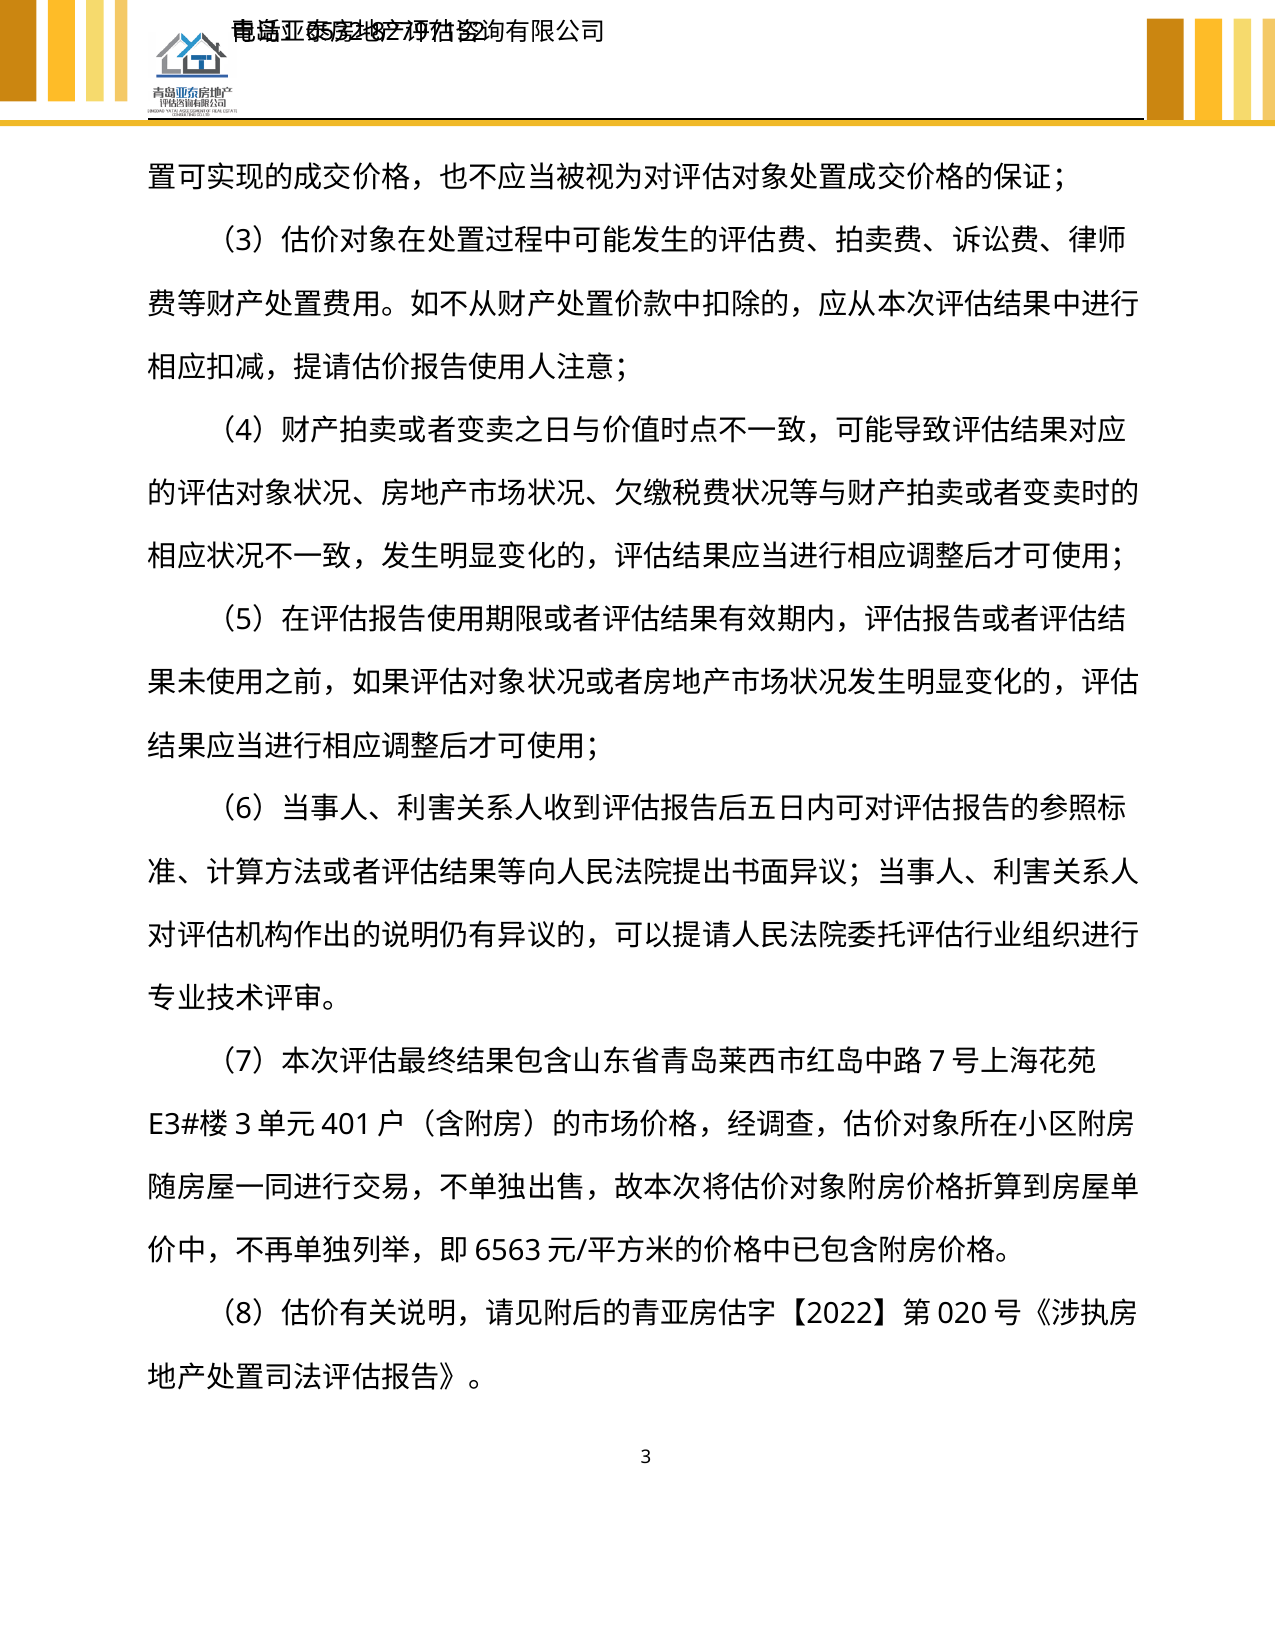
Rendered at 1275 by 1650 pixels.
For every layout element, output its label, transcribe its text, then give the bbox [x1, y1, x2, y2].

text （5）在评估报告使用期限或者评估结果有效期内，评估报告或者评估结果未使用之前，如果评估对象状况或者房地产市场状况发生明显变化的，评估结果应当进行相应调整后才可使用； [148, 585, 1144, 775]
text （7）本次评估最终结果包含山东省青岛莱西市红岛中路7号上海花苑E3#楼3单元401户（含附房）的市场价格，经调查，估价对象所在小区附房随房屋一同进行交易，不单独出售，故本次将估价对象附房价格折算到房屋单价中，不再单独列举，即6563元/平方米的价格中已包含附房价格。 [148, 1027, 1144, 1280]
picture [147, 32, 238, 117]
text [148, 143, 1144, 207]
text （3）估价对象在处置过程中可能发生的评估费、拍卖费、诉讼费、律师费等财产处置费用。如不从财产处置价款中扣除的，应从本次评估结果中进行相应扣减，提请估价报告使用人注意； [148, 207, 1144, 396]
text （4）财产拍卖或者变卖之日与价值时点不一致，可能导致评估结果对应的评估对象状况、房地产市场状况、欠缴税费状况等与财产拍卖或者变卖时的相应状况不一致，发生明显变化的，评估结果应当进行相应调整后才可使用； [148, 396, 1144, 585]
text （8）估价有关说明，请见附后的青亚房估字【2022】第020号《涉执房地产处置司法评估报告》。 [148, 1280, 1144, 1406]
text （6）当事人、利害关系人收到评估报告后五日内可对评估报告的参照标准、计算方法或者评估结果等向人民法院提出书面异议；当事人、利害关系人对评估机构作出的说明仍有异议的，可以提请人民法院委托评估行业组织进行专业技术评审。 [148, 775, 1144, 1027]
